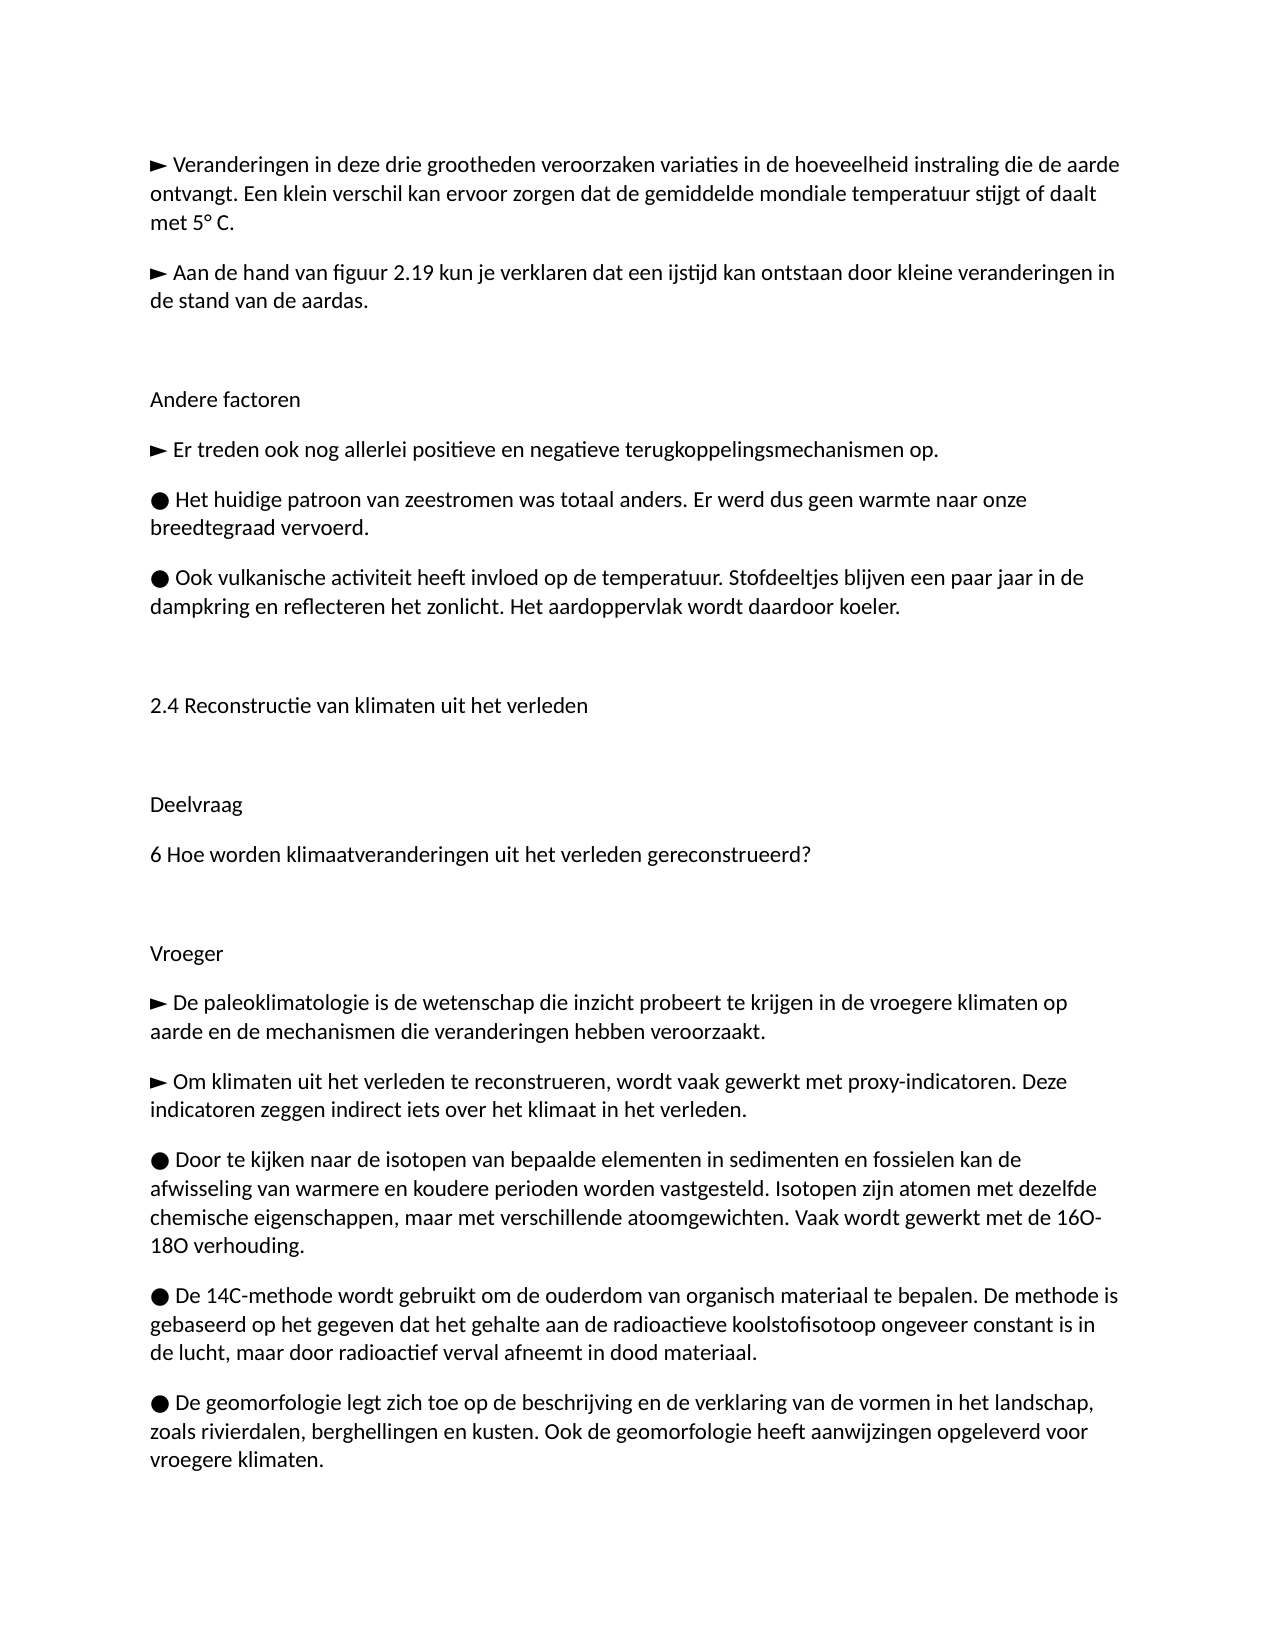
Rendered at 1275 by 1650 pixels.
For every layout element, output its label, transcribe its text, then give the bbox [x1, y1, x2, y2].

text ● Het huidige patroon van zeestromen was totaal anders. Er werd dus geen warmte naar onze breedtegraad vervoerd. [150, 484, 1125, 542]
text ► Aan de hand van figuur 2.19 kun je verklaren dat een ijstijd kan ontstaan door kleine veranderingen in de stand van de aardas. [150, 257, 1125, 314]
text ► Veranderingen in deze drie grootheden veroorzaken variaties in de hoeveelheid instraling die de aarde ontvangt. Een klein verschil kan ervoor zorgen dat de gemiddelde mondiale temperatuur stijgt of daalt met 5° C. [150, 150, 1125, 236]
text ● De 14C-methode wordt gebruikt om de ouderdom van organisch materiaal te bepalen. De methode is gebaseerd op het gegeven dat het gehalte aan de radioactieve koolstofisotoop ongeveer constant is in de lucht, maar door radioactief verval afneemt in dood materiaal. [150, 1280, 1125, 1367]
text 2.4 Reconstructie van klimaten uit het verleden [150, 690, 1125, 719]
text ● Door te kijken naar de isotopen van bepaalde elementen in sedimenten en fossielen kan de afwisseling van warmere en koudere perioden worden vastgesteld. Isotopen zijn atomen met dezelfde chemische eigenschappen, maar met verschillende atoomgewichten. Vaak wordt gewerkt met de 16O-18O verhouding. [150, 1144, 1125, 1259]
text 6 Hoe worden klimaatveranderingen uit het verleden gereconstrueerd? [150, 839, 1125, 868]
text ► Er treden ook nog allerlei positieve en negatieve terugkoppelingsmechanismen op. [150, 434, 1125, 463]
text ► De paleoklimatologie is de wetenschap die inzicht probeert te krijgen in de vroegere klimaten op aarde en de mechanismen die veranderingen hebben veroorzaakt. [150, 988, 1125, 1045]
text Deelvraag [150, 789, 1125, 818]
text ► Om klimaten uit het verleden te reconstrueren, wordt vaak gewerkt met proxy-indicatoren. Deze indicatoren zeggen indirect iets over het klimaat in het verleden. [150, 1066, 1125, 1124]
text ● De geomorfologie legt zich toe op de beschrijving en de verklaring van de vormen in het landschap, zoals rivierdalen, berghellingen en kusten. Ook de geomorfologie heeft aanwijzingen opgeleverd voor vroegere klimaten. [150, 1387, 1125, 1474]
text Andere factoren [150, 385, 1125, 414]
text ● Ook vulkanische activiteit heeft invloed op de temperatuur. Stofdeeltjes blijven een paar jaar in de dampkring en reflecteren het zonlicht. Het aardoppervlak wordt daardoor koeler. [150, 562, 1125, 620]
text Vroeger [150, 938, 1125, 967]
